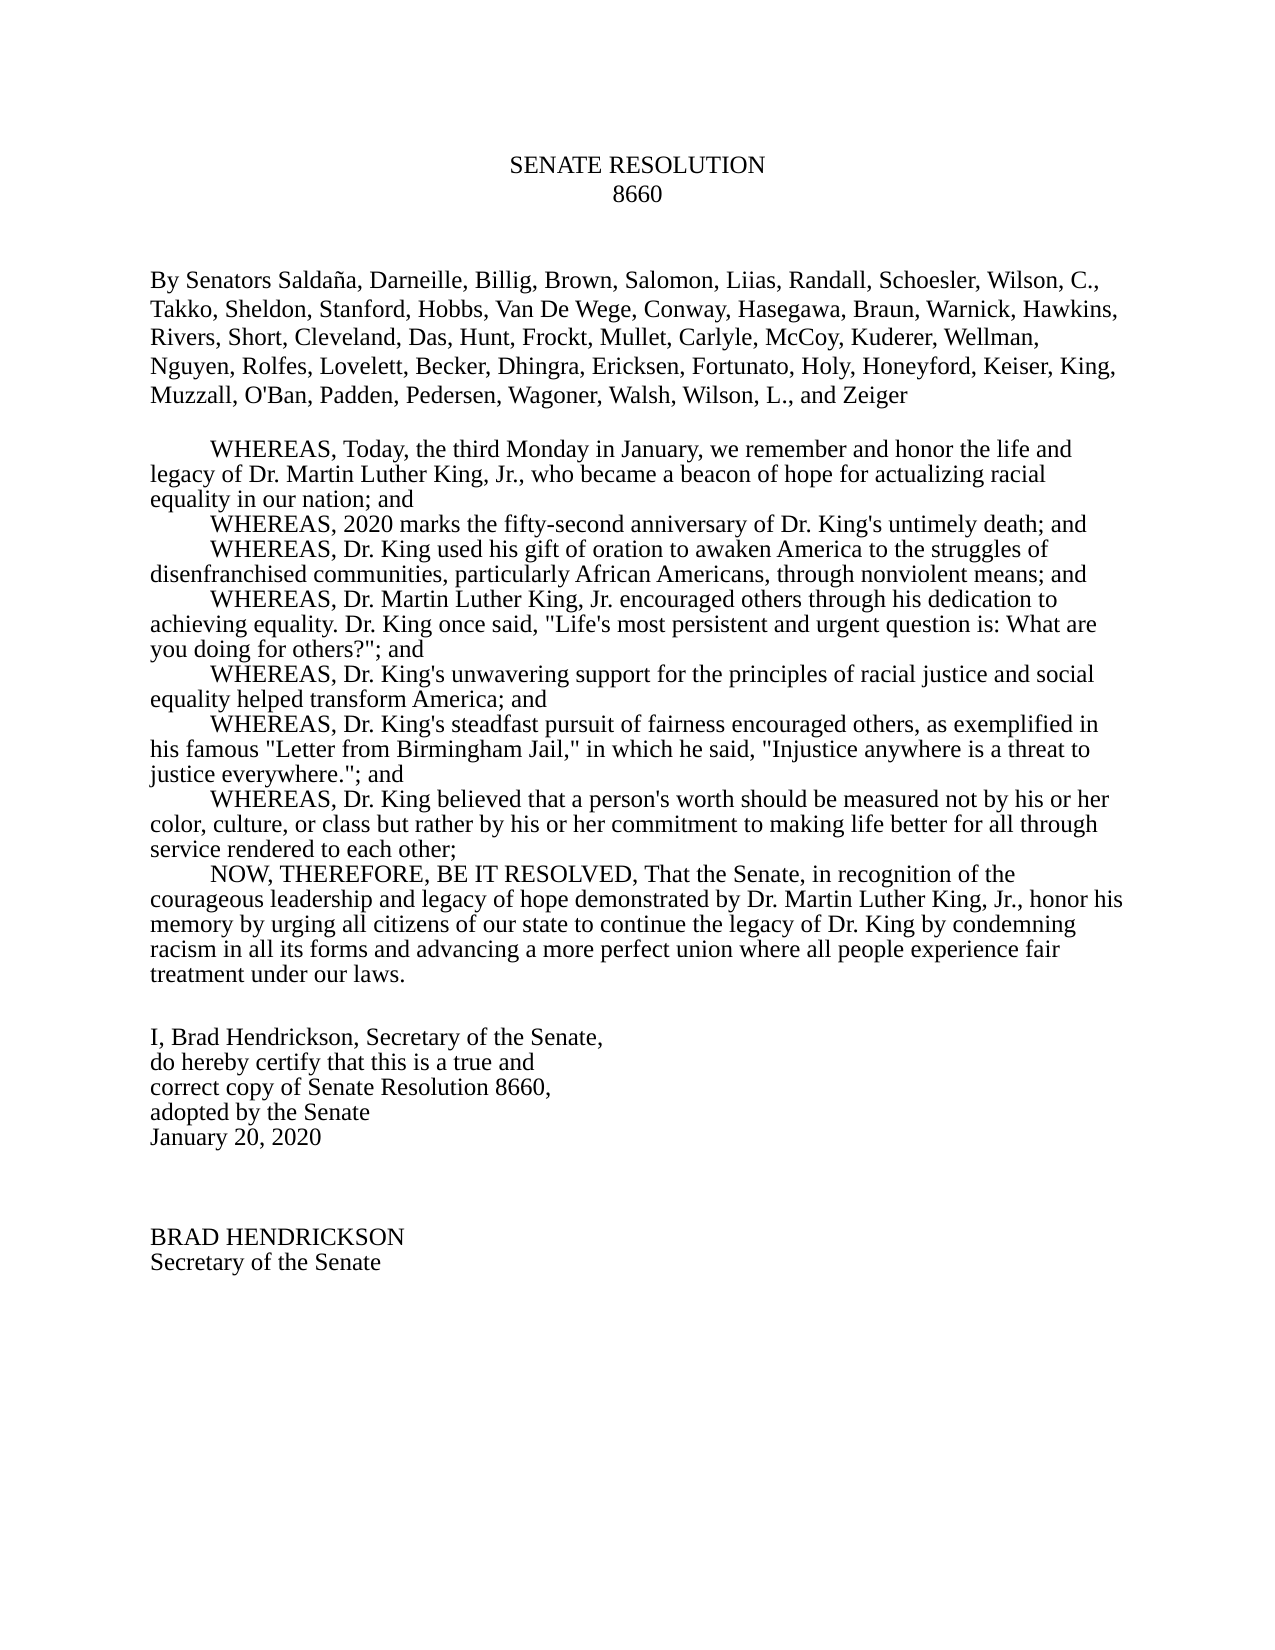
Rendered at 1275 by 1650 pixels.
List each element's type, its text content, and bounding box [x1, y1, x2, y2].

text correct copy of Senate Resolution 8660, [150, 1075, 1125, 1100]
text January 20, 2020 [150, 1125, 1125, 1150]
text SENATE RESOLUTION [150, 150, 1125, 179]
text WHEREAS, Today, the third Monday in January, we remember and honor the life and legacy of Dr. Martin Luther King, Jr., who became a beacon of hope for actualizing racial equality in our nation; and [150, 437, 1125, 512]
text I, Brad Hendrickson, Secretary of the Senate, [150, 1025, 1125, 1050]
text WHEREAS, Dr. King's steadfast pursuit of fairness encouraged others, as exemplified in his famous "Letter from Birmingham Jail," in which he said, "Injustice anywhere is a threat to justice everywhere."; and [150, 712, 1125, 787]
text WHEREAS, 2020 marks the fifty-second anniversary of Dr. King's untimely death; and [150, 512, 1125, 537]
text BRAD HENDRICKSON [150, 1225, 1125, 1250]
text WHEREAS, Dr. King's unwavering support for the principles of racial justice and social equality helped transform America; and [150, 662, 1125, 712]
text WHEREAS, Dr. Martin Luther King, Jr. encouraged others through his dedication to achieving equality. Dr. King once said, "Life's most persistent and urgent question is: What are you doing for others?"; and [150, 587, 1125, 662]
text adopted by the Senate [150, 1100, 1125, 1125]
text 8660 [150, 179, 1125, 207]
text do hereby certify that this is a true and [150, 1050, 1125, 1075]
text WHEREAS, Dr. King believed that a person's worth should be measured not by his or her color, culture, or class but rather by his or her commitment to making life better for all through service rendered to each other; [150, 787, 1125, 862]
text Secretary of the Senate [150, 1250, 1125, 1275]
text By Senators Saldaña, Darneille, Billig, Brown, Salomon, Liias, Randall, Schoesler, Wilson, C., Takko, Sheldon, Stanford, Hobbs, Van De Wege, Conway, Hasegawa, Braun, Warnick, Hawkins, Rivers, Short, Cleveland, Das, Hunt, Frockt, Mullet, Carlyle, McCoy, Kuderer, Wellman, Nguyen, Rolfes, Lovelett, Becker, Dhingra, Ericksen, Fortunato, Holy, Honeyford, Keiser, King, Muzzall, O'Ban, Padden, Pedersen, Wagoner, Walsh, Wilson, L., and Zeiger [150, 265, 1125, 409]
text NOW, THEREFORE, BE IT RESOLVED, That the Senate, in recognition of the courageous leadership and legacy of hope demonstrated by Dr. Martin Luther King, Jr., honor his memory by urging all citizens of our state to continue the legacy of Dr. King by condemning racism in all its forms and advancing a more perfect union where all people experience fair treatment under our laws. [150, 862, 1125, 987]
text WHEREAS, Dr. King used his gift of oration to awaken America to the struggles of disenfranchised communities, particularly African Americans, through nonviolent means; and [150, 537, 1125, 587]
